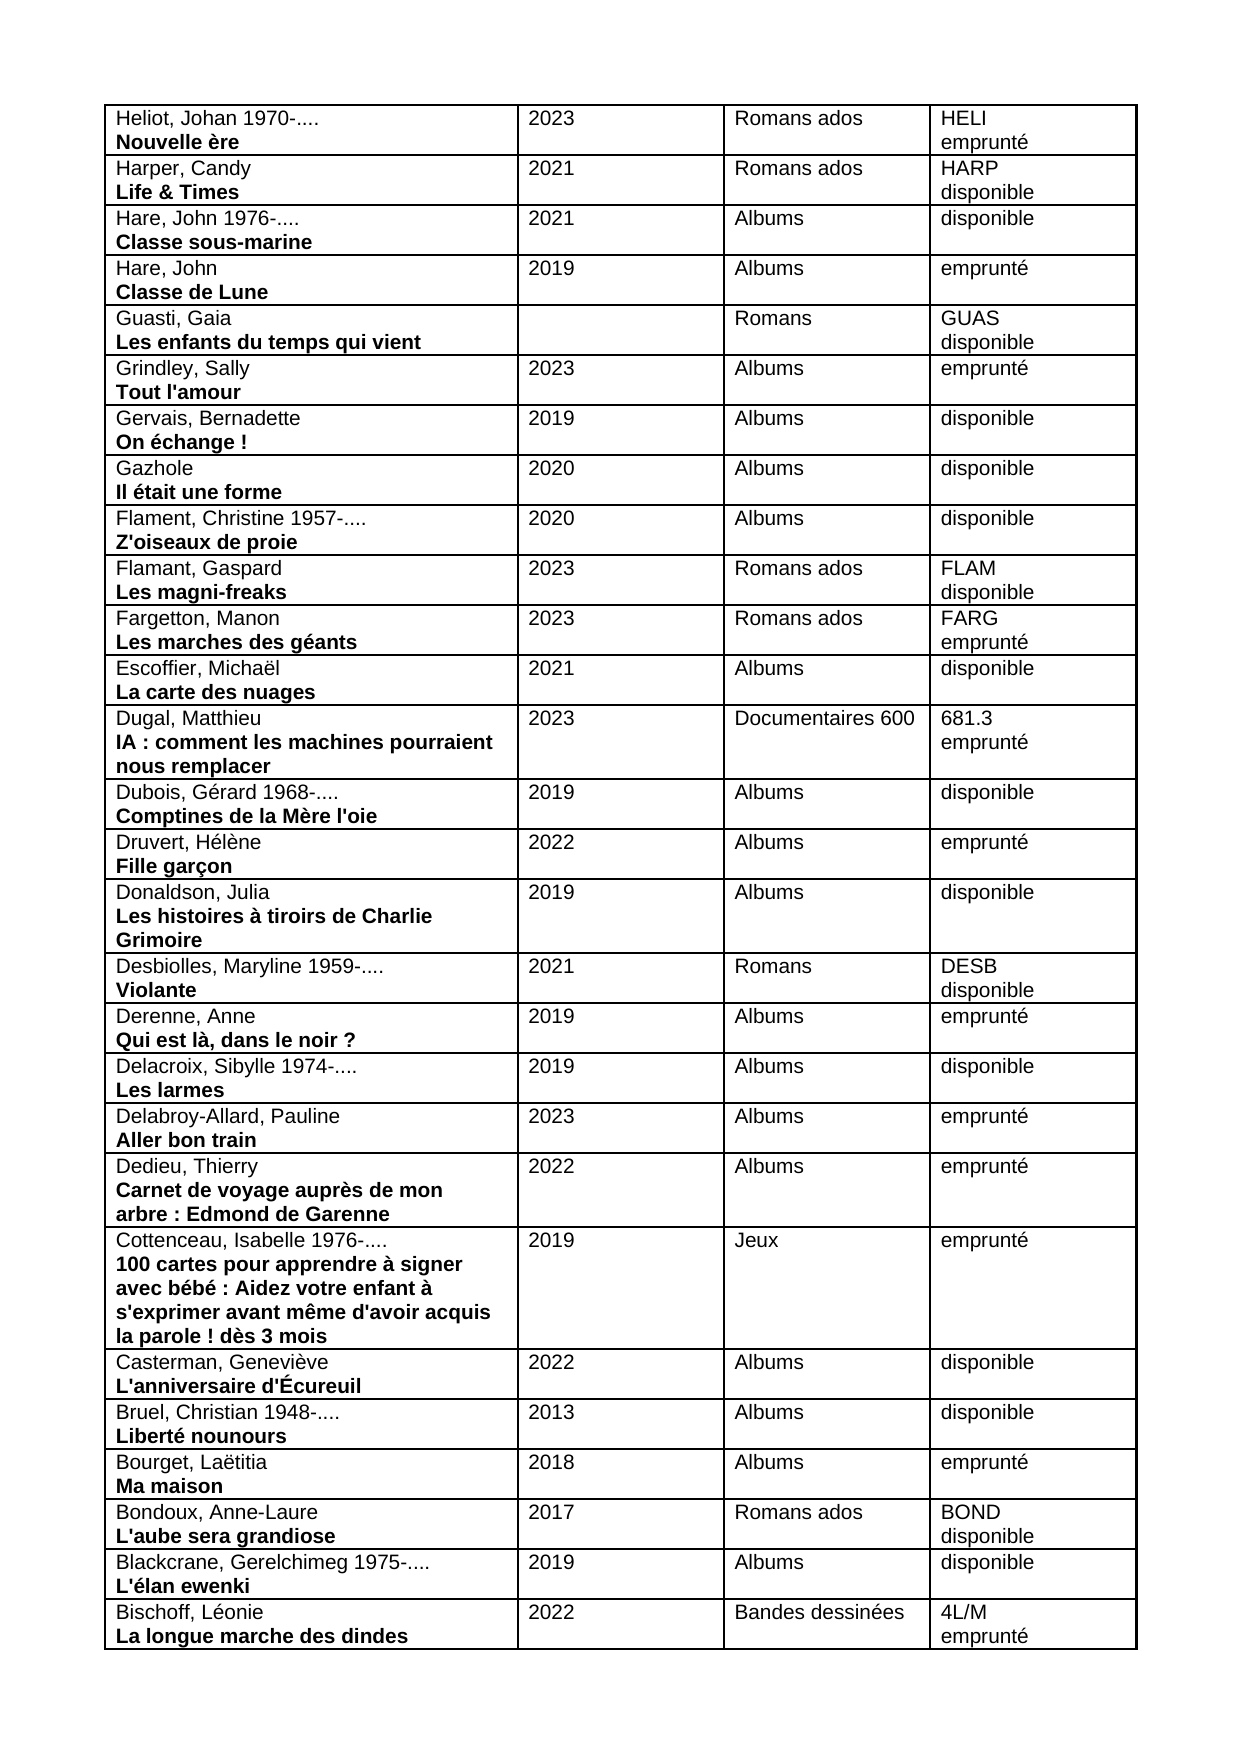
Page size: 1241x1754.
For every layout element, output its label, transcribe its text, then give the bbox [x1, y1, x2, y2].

table_cell 2022 [519, 1154, 723, 1226]
table_cell disponible [931, 1400, 1135, 1448]
table_cell 2018 [519, 1450, 723, 1498]
table_cell Documentaires 600 [725, 706, 929, 778]
table_cell HELI emprunté [931, 106, 1135, 154]
table_cell disponible [931, 206, 1135, 254]
table_cell Delabroy-Allard, Pauline Aller bon train [106, 1104, 517, 1152]
table_cell disponible [931, 1550, 1135, 1598]
table_cell emprunté [931, 830, 1135, 878]
table_cell emprunté [931, 356, 1135, 404]
table_cell DESB disponible [931, 954, 1135, 1002]
table_cell Bourget, Laëtitia Ma maison [106, 1450, 517, 1498]
table_cell 2022 [519, 1600, 723, 1648]
table_cell Romans ados [725, 556, 929, 604]
table_cell Albums [725, 780, 929, 828]
table_cell 2019 [519, 1550, 723, 1598]
table_cell emprunté [931, 1228, 1135, 1348]
table_cell Hare, John 1976-.... Classe sous-marine [106, 206, 517, 254]
table_cell Escoffier, Michaël La carte des nuages [106, 656, 517, 704]
table_cell disponible [931, 1054, 1135, 1102]
table_cell Gazhole Il était une forme [106, 456, 517, 504]
table_cell 2019 [519, 1004, 723, 1052]
table_cell Bondoux, Anne-Laure L'aube sera grandiose [106, 1500, 517, 1548]
table_cell 2020 [519, 506, 723, 554]
table_cell 2021 [519, 206, 723, 254]
table_cell Albums [725, 656, 929, 704]
table_cell Blackcrane, Gerelchimeg 1975-.... L'élan ewenki [106, 1550, 517, 1598]
table_cell emprunté [931, 1154, 1135, 1226]
table_cell Gervais, Bernadette On échange ! [106, 406, 517, 454]
table_cell Romans ados [725, 606, 929, 654]
table_cell Albums [725, 1004, 929, 1052]
table_cell 2019 [519, 1228, 723, 1348]
table_cell Albums [725, 1400, 929, 1448]
table_cell 2019 [519, 406, 723, 454]
table_cell Jeux [725, 1228, 929, 1348]
table_cell Bruel, Christian 1948-.... Liberté nounours [106, 1400, 517, 1448]
table_cell Albums [725, 1550, 929, 1598]
table_cell Dedieu, Thierry Carnet de voyage auprès de mon arbre : Edmond de Garenne [106, 1154, 517, 1226]
table_cell Romans ados [725, 1500, 929, 1548]
table_cell 2023 [519, 1104, 723, 1152]
table_cell Romans ados [725, 106, 929, 154]
table_cell Albums [725, 206, 929, 254]
table_cell Heliot, Johan 1970-.... Nouvelle ère [106, 106, 517, 154]
table_cell 2023 [519, 706, 723, 778]
table_cell 2019 [519, 256, 723, 304]
table_cell 2019 [519, 1054, 723, 1102]
table_cell 4L/M emprunté [931, 1600, 1135, 1648]
table_cell HARP disponible [931, 156, 1135, 204]
table_cell Casterman, Geneviève L'anniversaire d'Écureuil [106, 1350, 517, 1398]
table_cell Hare, John Classe de Lune [106, 256, 517, 304]
table_cell Delacroix, Sibylle 1974-.... Les larmes [106, 1054, 517, 1102]
table_cell Grindley, Sally Tout l'amour [106, 356, 517, 404]
table_cell Albums [725, 256, 929, 304]
table_cell 2021 [519, 156, 723, 204]
table_cell [519, 306, 723, 354]
table_cell BOND disponible [931, 1500, 1135, 1548]
table_cell FARG emprunté [931, 606, 1135, 654]
table_cell 2022 [519, 830, 723, 878]
table_cell emprunté [931, 256, 1135, 304]
table_cell Romans ados [725, 156, 929, 204]
table_cell Bischoff, Léonie La longue marche des dindes [106, 1600, 517, 1648]
table_cell FLAM disponible [931, 556, 1135, 604]
table_cell 2020 [519, 456, 723, 504]
table_cell Dubois, Gérard 1968-.... Comptines de la Mère l'oie [106, 780, 517, 828]
table_cell 2021 [519, 954, 723, 1002]
table_cell Dugal, Matthieu IA : comment les machines pourraient nous remplacer [106, 706, 517, 778]
table_cell Desbiolles, Maryline 1959-.... Violante [106, 954, 517, 1002]
table_cell 681.3 emprunté [931, 706, 1135, 778]
table_cell Albums [725, 1350, 929, 1398]
table_cell Guasti, Gaia Les enfants du temps qui vient [106, 306, 517, 354]
table_cell disponible [931, 506, 1135, 554]
table_cell emprunté [931, 1104, 1135, 1152]
table_cell Druvert, Hélène Fille garçon [106, 830, 517, 878]
table_cell Albums [725, 1450, 929, 1498]
table_cell Cottenceau, Isabelle 1976-.... 100 cartes pour apprendre à signer avec bébé : Aidez votre enfant à s'exprimer avant même d'avoir acquis la parole ! dès 3 mois [106, 1228, 517, 1348]
table_cell Albums [725, 1104, 929, 1152]
table_cell 2023 [519, 106, 723, 154]
table_cell Albums [725, 356, 929, 404]
table_cell disponible [931, 456, 1135, 504]
table_cell 2023 [519, 606, 723, 654]
table_cell Albums [725, 506, 929, 554]
table_cell 2022 [519, 1350, 723, 1398]
table_cell GUAS disponible [931, 306, 1135, 354]
table_cell disponible [931, 1350, 1135, 1398]
table_cell emprunté [931, 1450, 1135, 1498]
table_cell Albums [725, 830, 929, 878]
table_cell 2019 [519, 880, 723, 952]
table_cell Flament, Christine 1957-.... Z'oiseaux de proie [106, 506, 517, 554]
table_cell 2019 [519, 780, 723, 828]
table_cell Fargetton, Manon Les marches des géants [106, 606, 517, 654]
table_cell 2021 [519, 656, 723, 704]
table_cell Romans [725, 954, 929, 1002]
table_cell disponible [931, 406, 1135, 454]
table_cell 2013 [519, 1400, 723, 1448]
table_cell Albums [725, 880, 929, 952]
table_cell Flamant, Gaspard Les magni-freaks [106, 556, 517, 604]
table_cell disponible [931, 880, 1135, 952]
table_cell Albums [725, 1054, 929, 1102]
table_cell Albums [725, 406, 929, 454]
table_cell Albums [725, 456, 929, 504]
table_cell 2017 [519, 1500, 723, 1548]
table_cell disponible [931, 780, 1135, 828]
table_cell emprunté [931, 1004, 1135, 1052]
table_cell Romans [725, 306, 929, 354]
table_cell 2023 [519, 356, 723, 404]
table_cell Derenne, Anne Qui est là, dans le noir ? [106, 1004, 517, 1052]
table_cell 2023 [519, 556, 723, 604]
table_cell Donaldson, Julia Les histoires à tiroirs de Charlie Grimoire [106, 880, 517, 952]
table_cell Bandes dessinées [725, 1600, 929, 1648]
table_cell Albums [725, 1154, 929, 1226]
table_cell disponible [931, 656, 1135, 704]
table_cell Harper, Candy Life & Times [106, 156, 517, 204]
